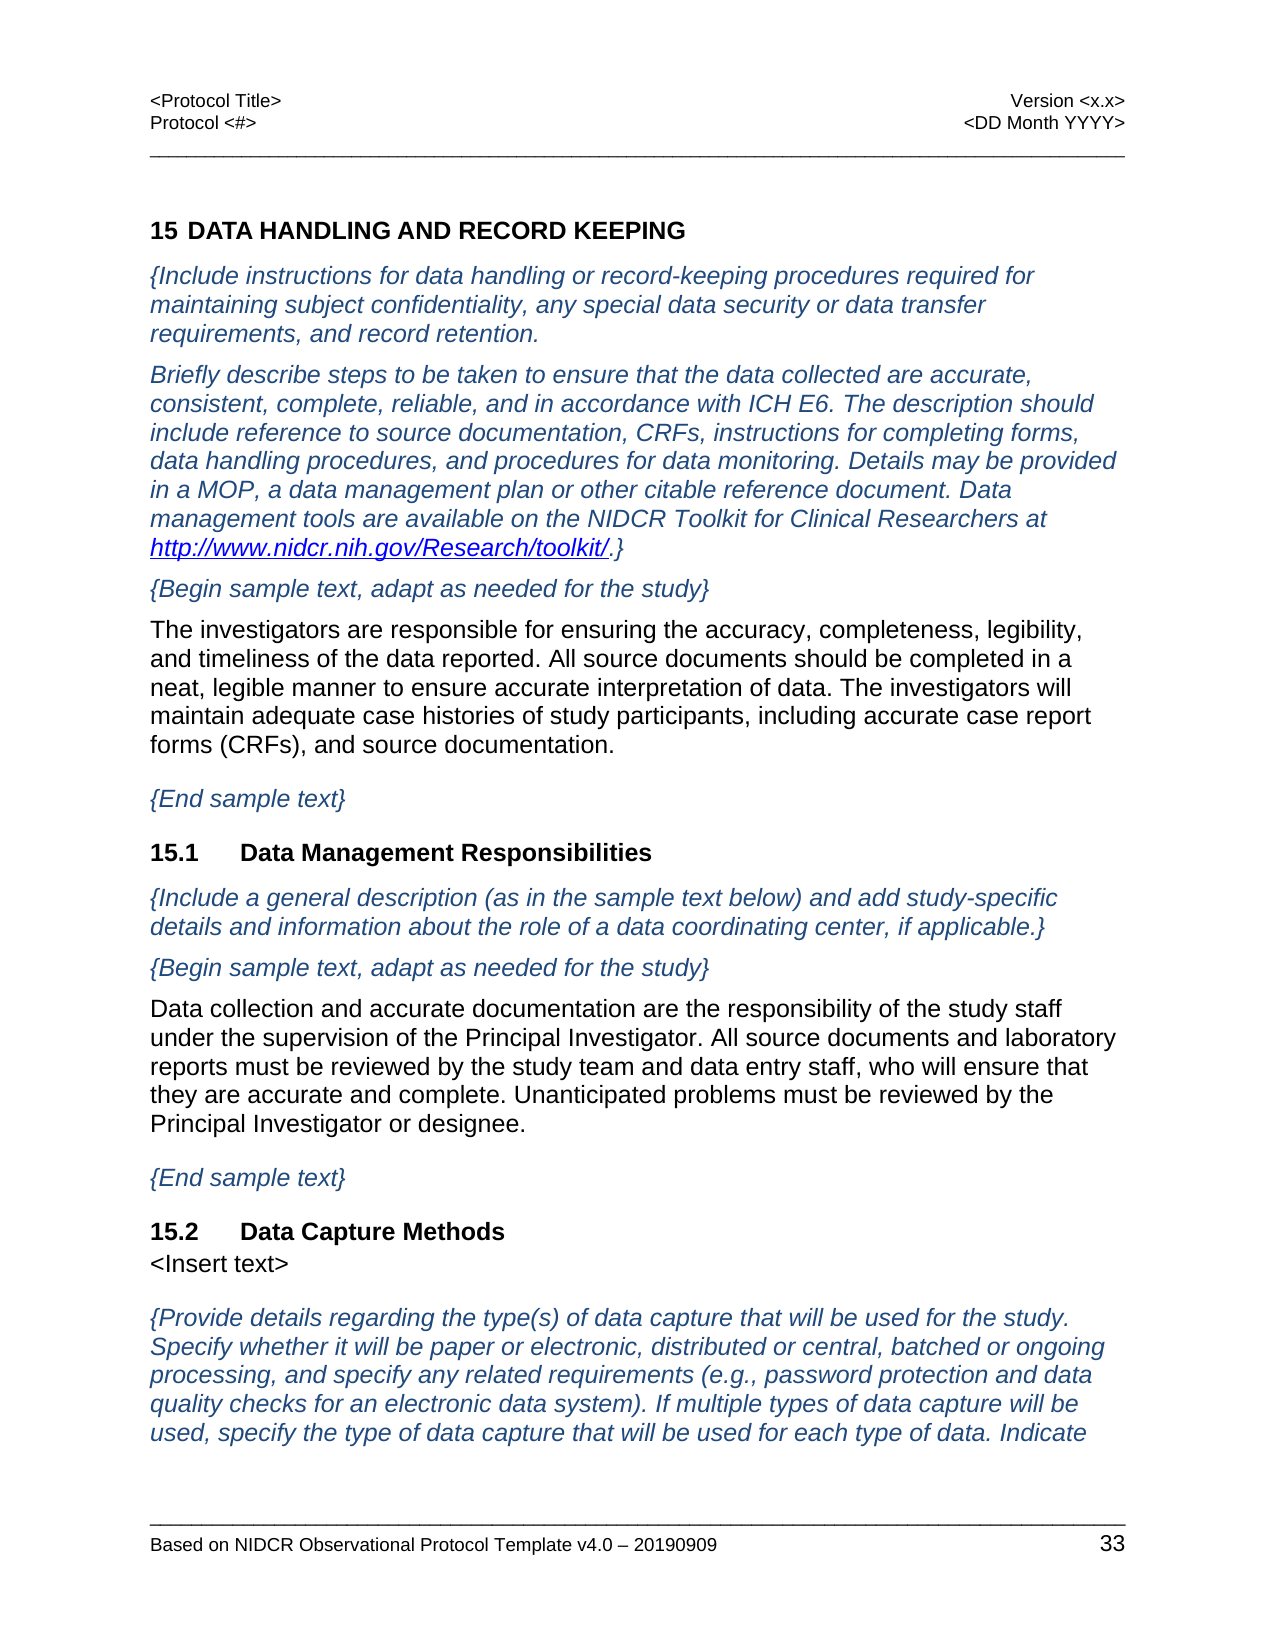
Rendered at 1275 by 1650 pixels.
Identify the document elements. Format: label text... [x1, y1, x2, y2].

text {Begin sample text, adapt as needed for the study} [150, 953, 1125, 982]
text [150, 1303, 1125, 1447]
subtitle DATA HANDLING AND RECORD KEEPING [150, 216, 1125, 245]
text {Include a general description (as in the sample text below) and add study-specific details and information about the role of a data coordinating center, if applicable.} [150, 883, 1125, 940]
text Briefly describe steps to be taken to ensure that the data collected are accurate, consistent, complete, reliable, and in accordance with ICH E6. The description should include reference to source documentation, CRFs, instructions for completing forms, data handling procedures, and procedures for data monitoring. Details may be provided in a MOP, a data management plan or other citable reference document. Data management tools are available on the NIDCR Toolkit for Clinical Researchers at http://www.nidcr.nih.gov/Research/toolkit/.} [150, 360, 1125, 561]
text The investigators are responsible for ensuring the accuracy, completeness, legibility, and timeliness of the data reported. All source documents should be completed in a neat, legible manner to ensure accurate interpretation of data. The investigators will maintain adequate case histories of study participants, including accurate case report forms (CRFs), and source documentation. [150, 615, 1125, 759]
subtitle Data Capture Methods [150, 1217, 1125, 1245]
text {Include instructions for data handling or record-keeping procedures required for maintaining subject confidentiality, any special data security or data transfer requirements, and record retention. [150, 261, 1125, 348]
text Data collection and accurate documentation are the responsibility of the study staff under the supervision of the Principal Investigator. All source documents and laboratory reports must be reviewed by the study team and data entry staff, who will ensure that they are accurate and complete. Unanticipated problems must be reviewed by the Principal Investigator or designee. [150, 994, 1125, 1138]
subtitle Data Management Responsibilities [150, 838, 1125, 866]
text <Insert text> [150, 1249, 1125, 1278]
text {End sample text} [150, 784, 1125, 813]
text {Begin sample text, adapt as needed for the study} [150, 574, 1125, 603]
text {End sample text} [150, 1163, 1125, 1192]
